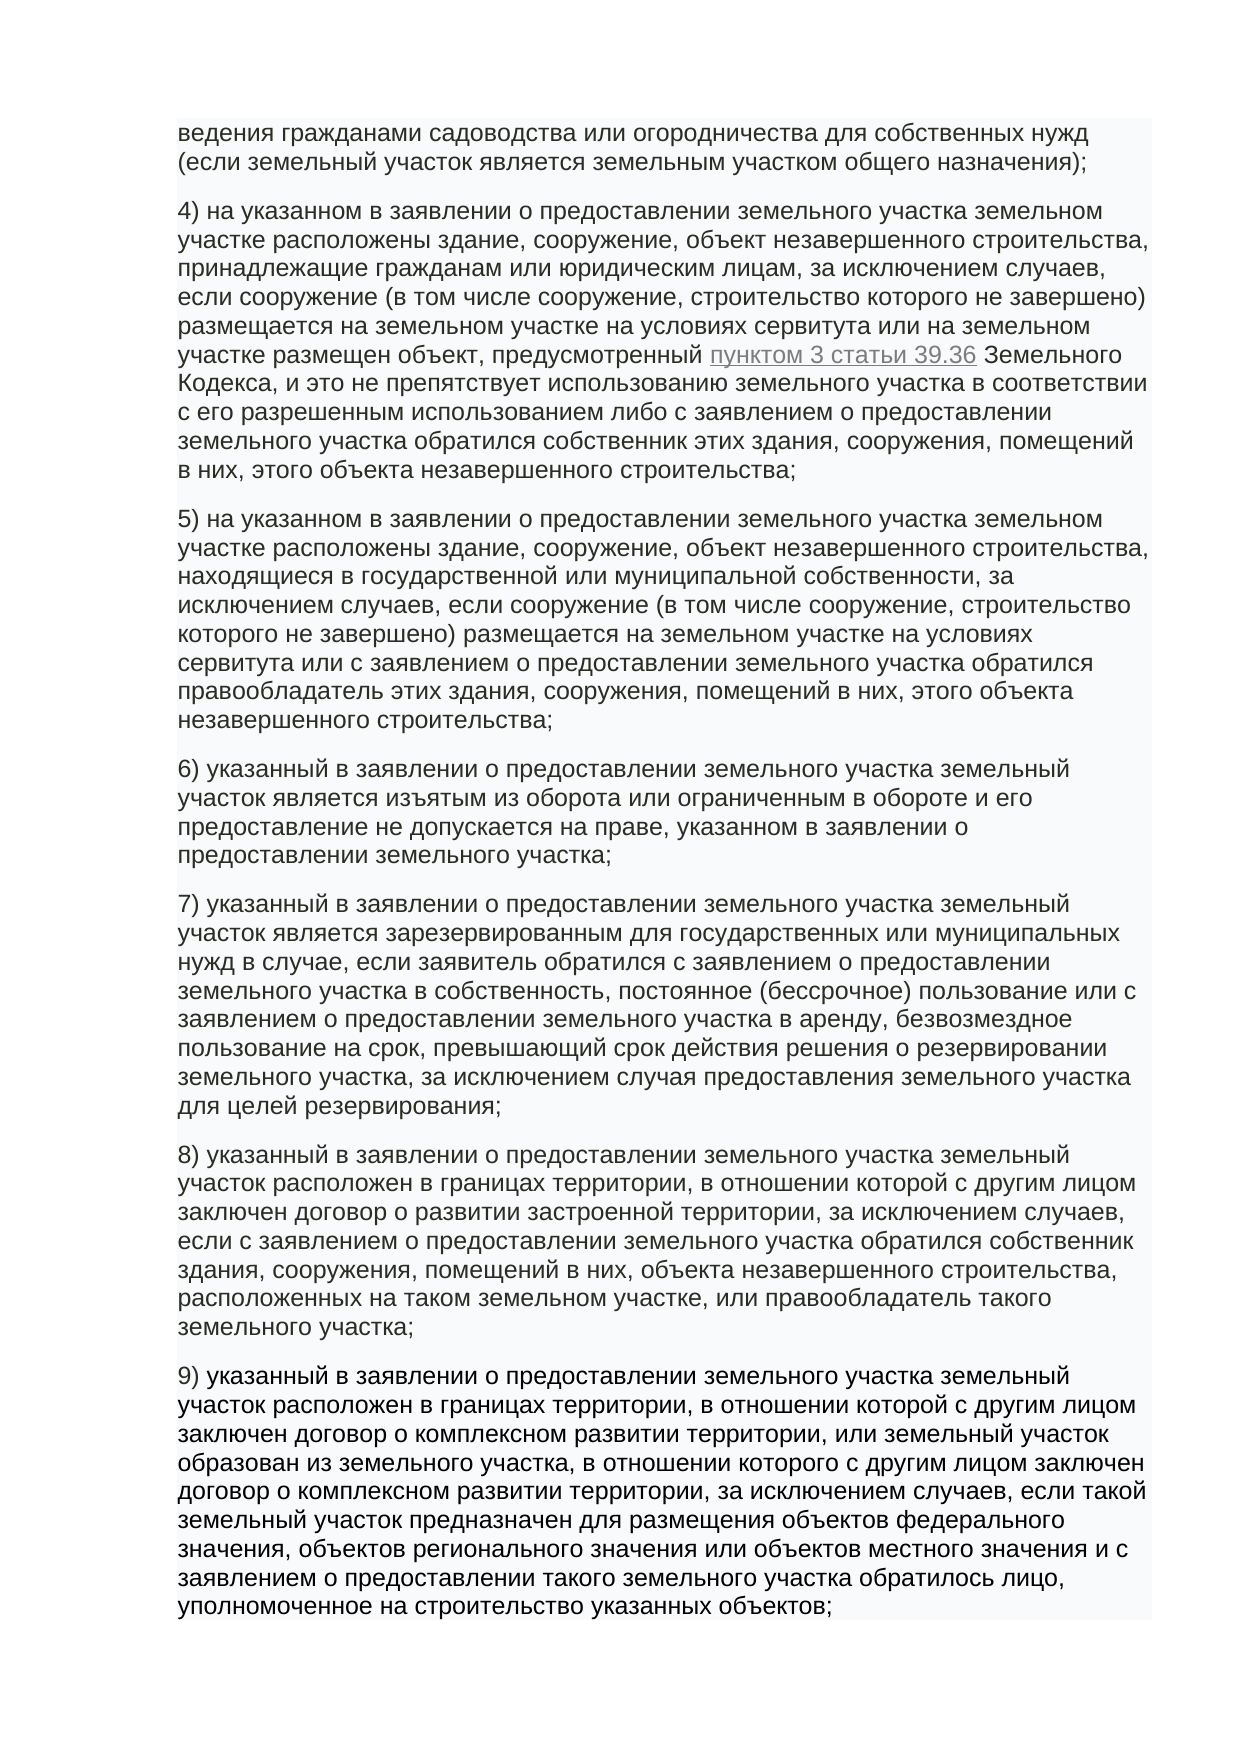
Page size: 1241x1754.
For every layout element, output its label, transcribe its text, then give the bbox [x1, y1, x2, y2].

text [177, 118, 1152, 176]
text 4) на указанном в заявлении о предоставлении земельного участка земельном участке расположены здание, сооружение, объект незавершенного строительства, принадлежащие гражданам или юридическим лицам, за исключением случаев, если сооружение (в том числе сооружение, строительство которого не завершено) размещается на земельном участке на условиях сервитута или на земельном участке размещен объект, предусмотренный пунктом 3 статьи 39.36 Земельного Кодекса, и это не препятствует использованию земельного участка в соответствии с его разрешенным использованием либо с заявлением о предоставлении земельного участка обратился собственник этих здания, сооружения, помещений в них, этого объекта незавершенного строительства; [177, 196, 1152, 483]
text 7) указанный в заявлении о предоставлении земельного участка земельный участок является зарезервированным для государственных или муниципальных нужд в случае, если заявитель обратился с заявлением о предоставлении земельного участка в собственность, постоянное (бессрочное) пользование или с заявлением о предоставлении земельного участка в аренду, безвозмездное пользование на срок, превышающий срок действия решения о резервировании земельного участка, за исключением случая предоставления земельного участка для целей резервирования; [177, 889, 1152, 1119]
text 6) указанный в заявлении о предоставлении земельного участка земельный участок является изъятым из оборота или ограниченным в обороте и его предоставление не допускается на праве, указанном в заявлении о предоставлении земельного участка; [177, 754, 1152, 869]
text 9) указанный в заявлении о предоставлении земельного участка земельный участок расположен в границах территории, в отношении которой с другим лицом заключен договор о комплексном развитии территории, или земельный участок образован из земельного участка, в отношении которого с другим лицом заключен договор о комплексном развитии территории, за исключением случаев, если такой земельный участок предназначен для размещения объектов федерального значения, объектов регионального значения или объектов местного значения и с заявлением о предоставлении такого земельного участка обратилось лицо, уполномоченное на строительство указанных объектов; [177, 1361, 1152, 1620]
text 8) указанный в заявлении о предоставлении земельного участка земельный участок расположен в границах территории, в отношении которой с другим лицом заключен договор о развитии застроенной территории, за исключением случаев, если с заявлением о предоставлении земельного участка обратился собственник здания, сооружения, помещений в них, объекта незавершенного строительства, расположенных на таком земельном участке, или правообладатель такого земельного участка; [177, 1140, 1152, 1341]
text 5) на указанном в заявлении о предоставлении земельного участка земельном участке расположены здание, сооружение, объект незавершенного строительства, находящиеся в государственной или муниципальной собственности, за исключением случаев, если сооружение (в том числе сооружение, строительство которого не завершено) размещается на земельном участке на условиях сервитута или с заявлением о предоставлении земельного участка обратился правообладатель этих здания, сооружения, помещений в них, этого объекта незавершенного строительства; [177, 504, 1152, 734]
